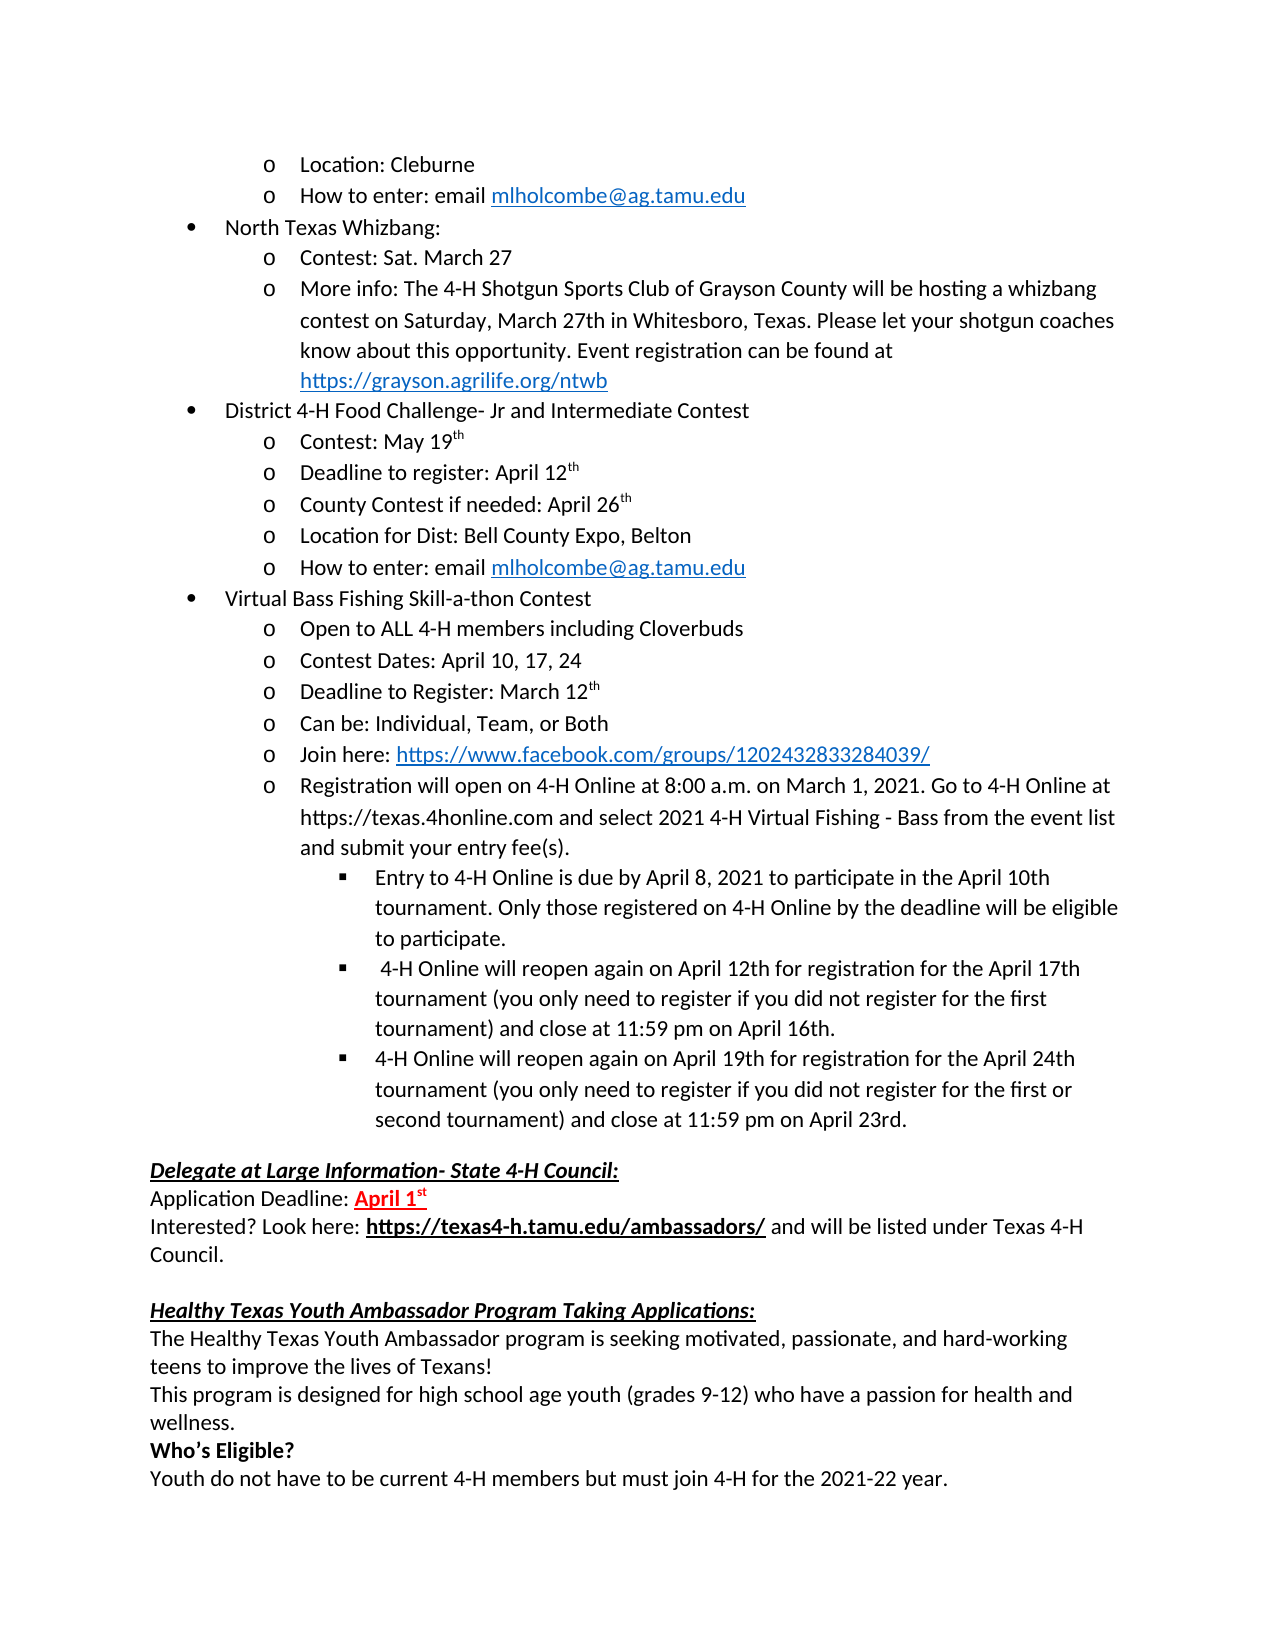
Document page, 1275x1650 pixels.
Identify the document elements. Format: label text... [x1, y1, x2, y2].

list Join here: https://www.facebook.com/groups/1202432833284039/ [262, 740, 1125, 769]
list 4-H Online will reopen again on April 19th for registration for the April 24th tournament (you only need to register if you did not register for the first or second tournament) and close at 11:59 pm on April 23rd. [337, 1044, 1125, 1133]
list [262, 181, 1125, 211]
list 4-H Online will reopen again on April 12th for registration for the April 17th tournament (you only need to register if you did not register for the first tournament) and close at 11:59 pm on April 16th. [337, 954, 1125, 1042]
list Contest: Sat. March 27 [262, 243, 1125, 272]
list Deadline to register: April 12th [262, 458, 1125, 487]
text Youth do not have to be current 4-H members but must join 4-H for the 2021-22 year. [150, 1464, 1125, 1492]
list Deadline to Register: March 12th [262, 677, 1125, 706]
text Delegate at Large Information- State 4-H Council: [150, 1156, 1125, 1184]
list Contest: May 19th [262, 427, 1125, 456]
list North Texas Whizbang: [187, 213, 1125, 241]
list District 4-H Food Challenge- Jr and Intermediate Contest [187, 397, 1125, 424]
list Registration will open on 4-H Online at 8:00 a.m. on March 1, 2021. Go to 4-H Online at https://texas.4honline.com and select 2021 4-H Virtual Fishing - Bass from the event list and submit your entry fee(s). [262, 772, 1125, 861]
list How to enter: email mlholcombe@ag.tamu.edu [262, 553, 1125, 582]
list Open to ALL 4-H members including Cloverbuds [262, 614, 1125, 643]
list Location for Dist: Bell County Expo, Belton [262, 521, 1125, 550]
list Entry to 4-H Online is due by April 8, 2021 to participate in the April 10th tournament. Only those registered on 4-H Online by the deadline will be eligible to participate. [337, 863, 1125, 952]
text Healthy Texas Youth Ambassador Program Taking Applications: [150, 1296, 1125, 1324]
list Virtual Bass Fishing Skill-a-thon Contest [187, 584, 1125, 612]
list Can be: Individual, Team, or Both [262, 709, 1125, 738]
text Application Deadline: April 1st [150, 1184, 1125, 1212]
text The Healthy Texas Youth Ambassador program is seeking motivated, passionate, and hard-working teens to improve the lives of Texans! [150, 1324, 1125, 1380]
text Interested? Look here: https://texas4-h.tamu.edu/ambassadors/ and will be listed under Texas 4-H Council. [150, 1212, 1125, 1268]
text This program is designed for high school age youth (grades 9-12) who have a passion for health and wellness. [150, 1380, 1125, 1436]
list More info: The 4-H Shotgun Sports Club of Grayson County will be hosting a whizbang contest on Saturday, March 27th in Whitesboro, Texas. Please let your shotgun coaches know about this opportunity. Event registration can be found at https://grayson.agrilife.org/ntwb [262, 274, 1125, 394]
list Location: Cleburne [262, 150, 1125, 179]
text Who’s Eligible? [150, 1436, 1125, 1464]
list Contest Dates: April 10, 17, 24 [262, 646, 1125, 675]
list County Contest if needed: April 26th [262, 490, 1125, 519]
